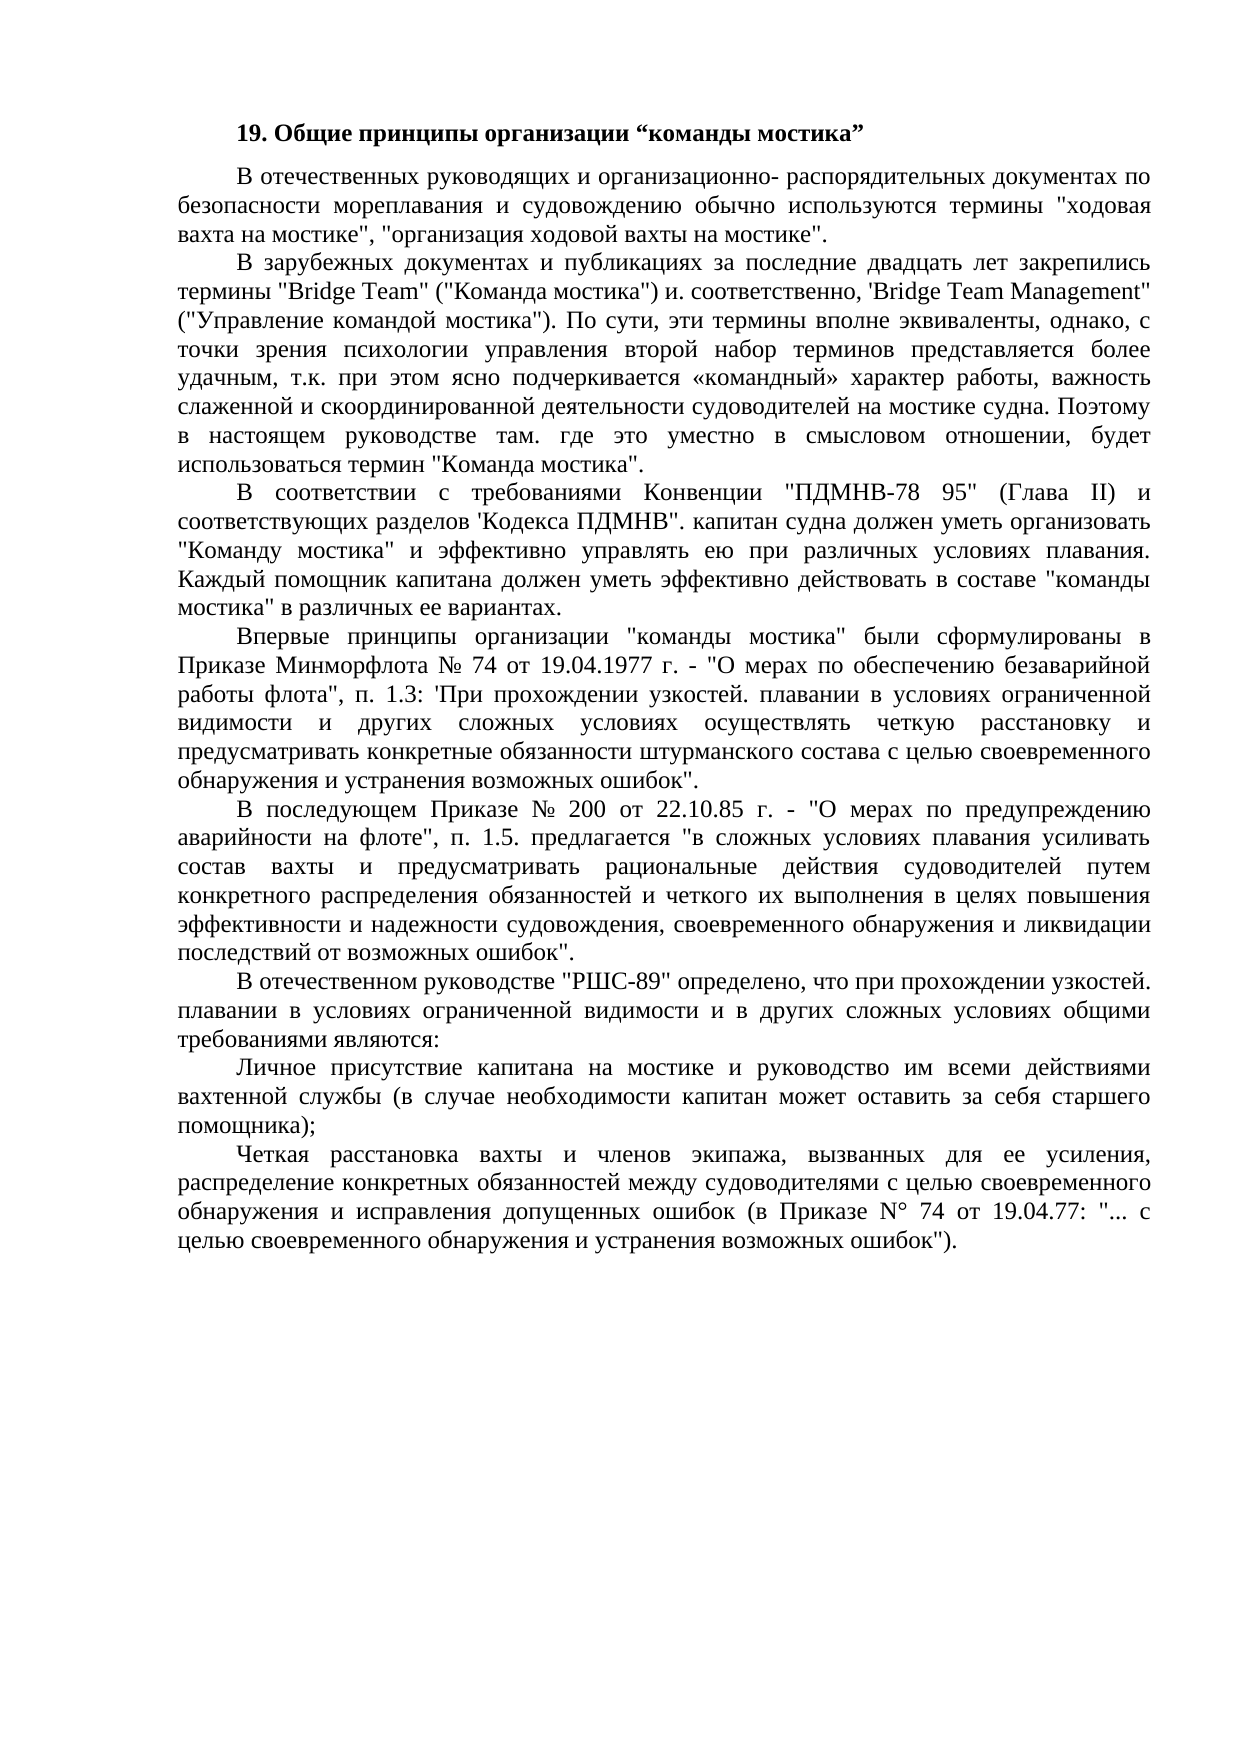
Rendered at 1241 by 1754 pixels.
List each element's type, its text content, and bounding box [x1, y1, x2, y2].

text Четкая расстановка вахты и членов экипажа, вызванных для ее усиления, распределение конкретных обязанностей между судоводителями с целью своевременного обнаружения и исправления допущенных ошибок (в Приказе N° 74 от 19.04.77: "... с целью своевременного обнаружения и устранения возможных ошибок"). [177, 1139, 1152, 1254]
text В последующем Приказе № 200 от 22.10.85 г. - "О мерах по предупреждению аварийности на флоте", п. 1.5. предлагается "в сложных условиях плавания усиливать состав вахты и предусматривать рациональные действия судоводителей путем конкретного распределения обязанностей и четкого их выполнения в целях повышения эффективности и надежности судовождения, своевременного обнаружения и ликвидации последствий от возможных ошибок". [177, 794, 1152, 966]
text Впервые принципы организации "команды мостика" были сформулированы в Приказе Минморфлота № 74 от 19.04.1977 г. - "О мерах по обеспечению безаварийной работы флота", п. 1.3: 'При прохождении узкостей. плавании в условиях ограниченной видимости и других сложных условиях осуществлять четкую расстановку и предусматривать конкретные обязанности штурманского состава с целью своевременного обнаружения и устранения возможных ошибок". [177, 621, 1152, 794]
text 19. Общие принципы организации “команды мостика” [177, 118, 1152, 147]
text Личное присутствие капитана на мостике и руководство им всеми действиями вахтенной службы (в случае необходимости капитан может оставить за себя старшего помощника); [177, 1052, 1152, 1139]
text В отечественных руководящих и организационно- распорядительных документах по безопасности мореплавания и судовождению обычно используются термины "ходовая вахта на мостике", "организация ходовой вахты на мостике". [177, 161, 1152, 247]
text В соответствии с требованиями Конвенции "ПДМНВ-78 95" (Глава II) и соответствующих разделов 'Кодекса ПДМНВ". капитан судна должен уметь организовать "Команду мостика" и эффективно управлять ею при различных условиях плавания. Каждый помощник капитана должен уметь эффективно действовать в составе "команды мостика" в различных ее вариантах. [177, 477, 1152, 621]
text В отечественном руководстве "РШС-89" определено, что при прохождении узкостей. плавании в условиях ограниченной видимости и в других сложных условиях общими требованиями являются: [177, 966, 1152, 1052]
text В зарубежных документах и публикациях за последние двадцать лет закрепились термины "Bridge Team" ("Команда мостика") и. соответственно, 'Bridge Team Management" ("Управление командой мостика"). По сути, эти термины вполне эквиваленты, однако, с точки зрения психологии управления второй набор терминов представляется более удачным, т.к. при этом ясно подчеркивается «командный» характер работы, важность слаженной и скоординированной деятельности судоводителей на мостике судна. Поэтому в настоящем руководстве там. где это уместно в смысловом отношении, будет использоваться термин "Команда мостика". [177, 247, 1152, 477]
